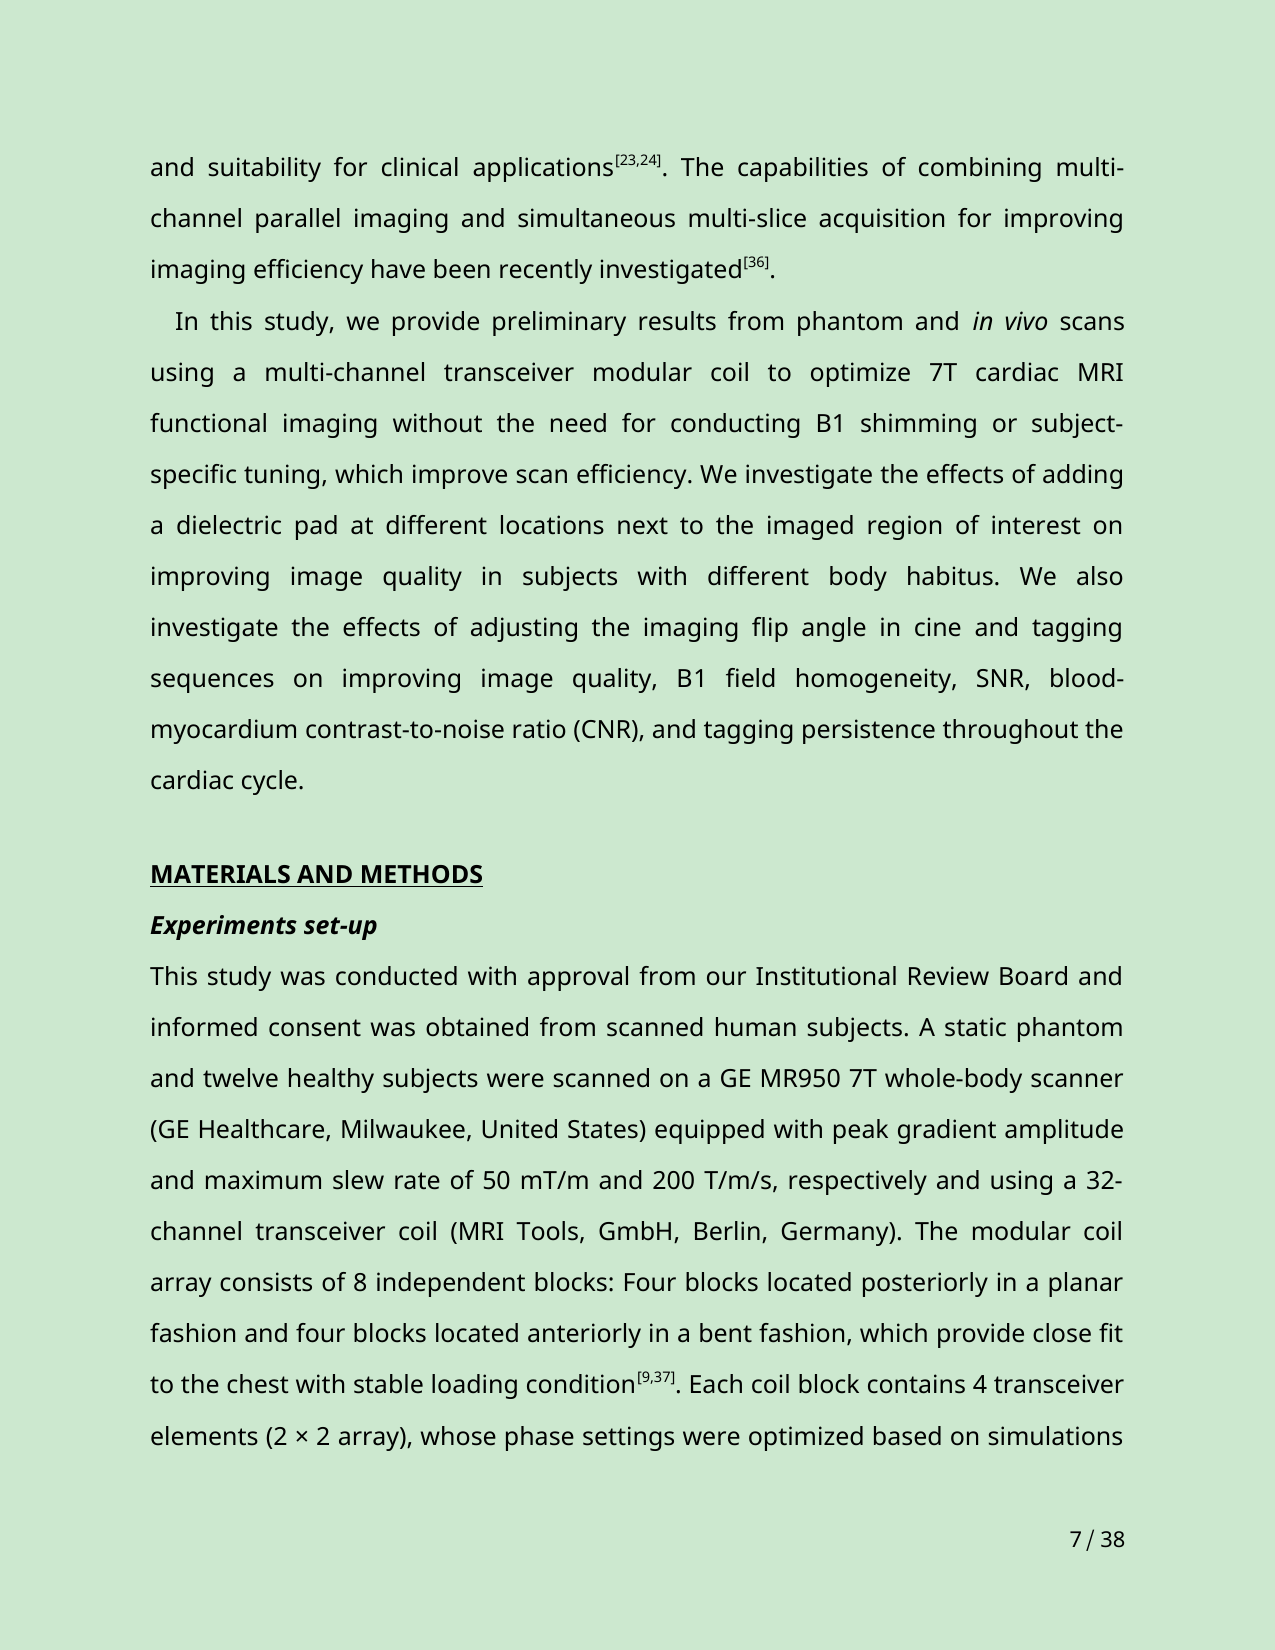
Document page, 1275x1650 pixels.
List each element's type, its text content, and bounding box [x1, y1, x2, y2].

text Experiments set-up [150, 908, 1125, 942]
text In this study, we provide preliminary results from phantom and in vivo scans using a multi-channel transceiver modular coil to optimize 7T cardiac MRI functional imaging without the need for conducting B1 shimming or subject-specific tuning, which improve scan efficiency. We investigate the effects of adding a dielectric pad at different locations next to the imaged region of interest on improving image quality in subjects with different body habitus. We also investigate the effects of adjusting the imaging flip angle in cine and tagging sequences on improving image quality, B1 field homogeneity, SNR, blood-myocardium contrast-to-noise ratio (CNR), and tagging persistence throughout the cardiac cycle. [150, 303, 1125, 797]
text MATERIALS AND METHODS [150, 857, 1125, 891]
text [150, 959, 1125, 1452]
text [150, 150, 1125, 286]
